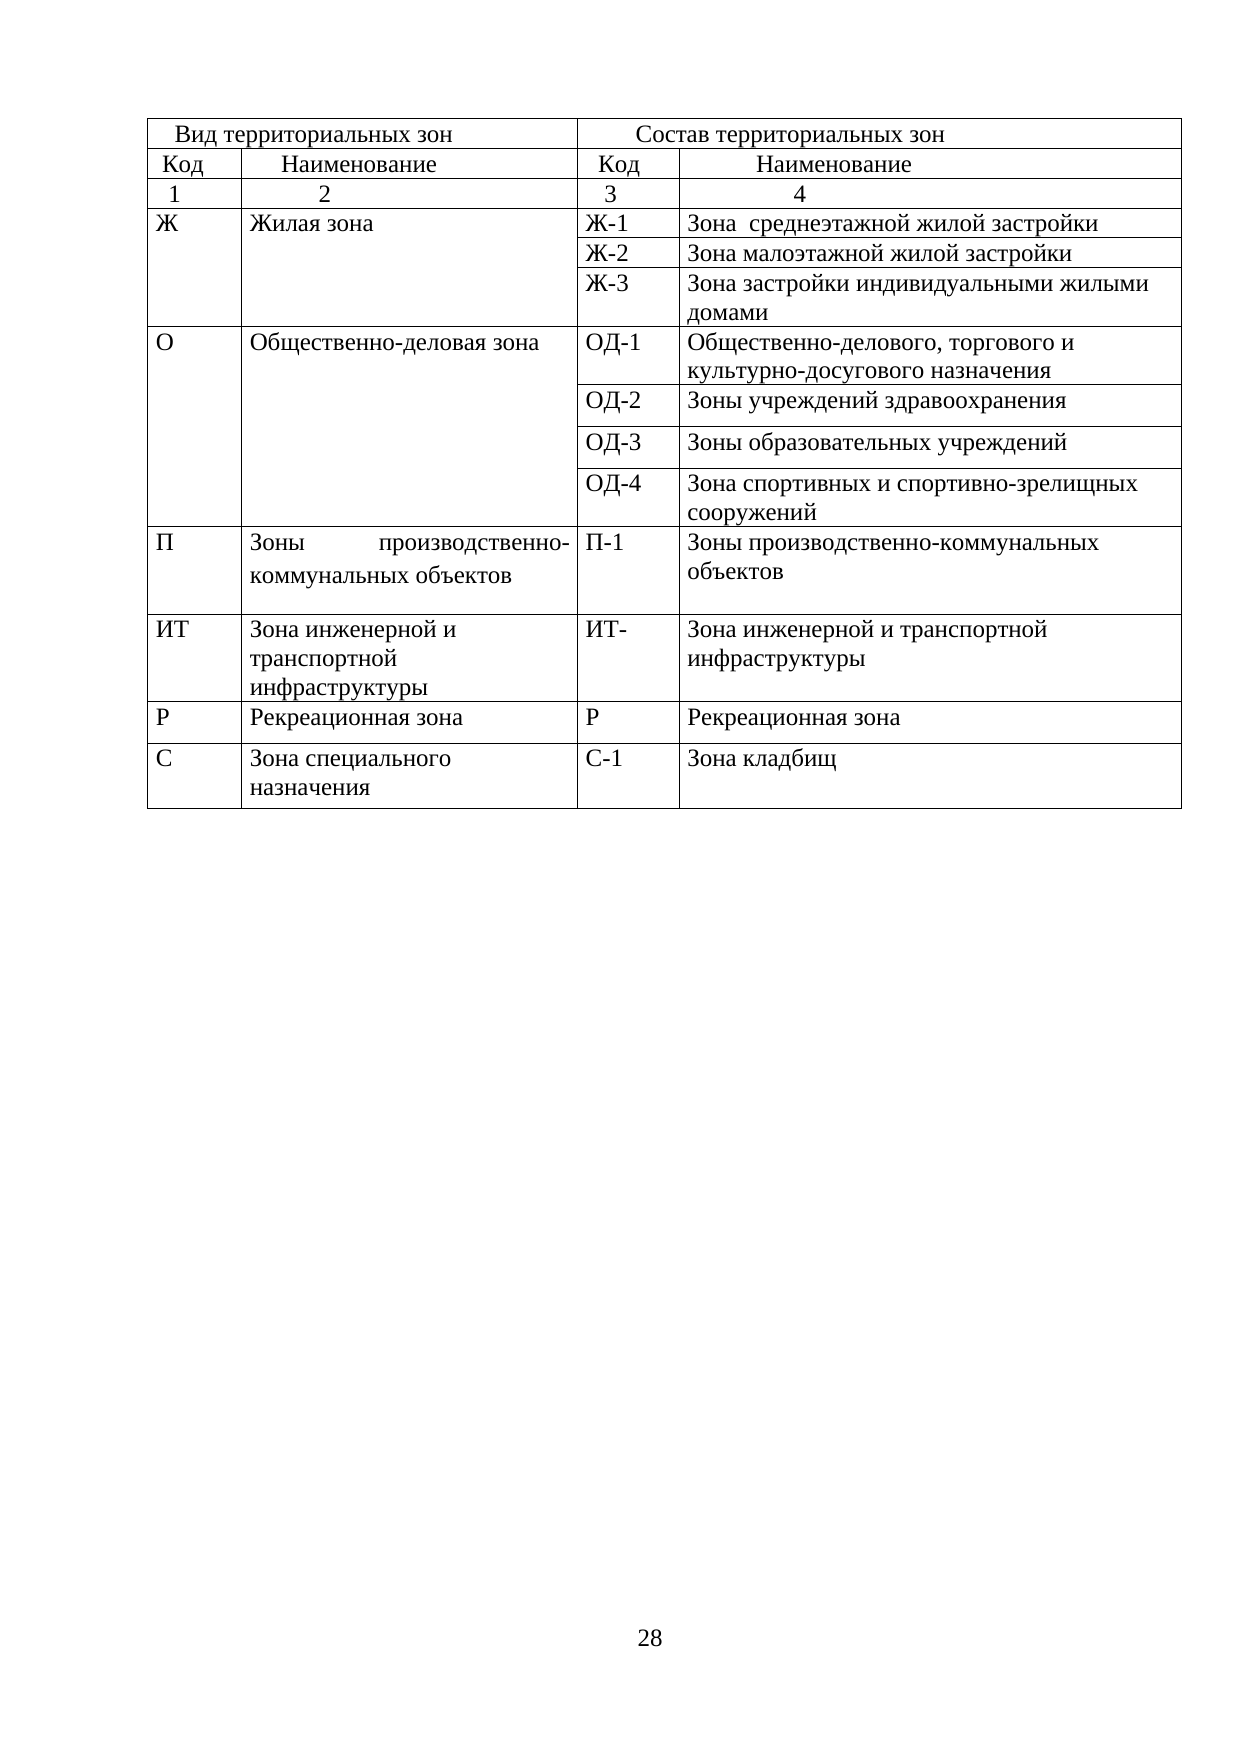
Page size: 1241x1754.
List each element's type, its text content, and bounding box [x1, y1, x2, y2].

table_cell Зона среднеэтажной жилой застройки [680, 209, 1181, 237]
table_cell П [148, 527, 241, 613]
table_cell Р [578, 702, 679, 742]
table_cell Рекреационная зона [242, 702, 577, 742]
table_cell Наименование [680, 149, 1181, 178]
table_cell Наименование [242, 149, 577, 178]
table_cell Рекреационная зона [680, 702, 1181, 742]
table_cell Зона специального назначения [242, 744, 577, 808]
table_cell Ж-1 [578, 209, 679, 237]
table_cell ОД-3 [578, 427, 679, 467]
table_header Вид территориальных зон [148, 119, 577, 148]
table_cell Зона спортивных и спортивно-зрелищных сооружений [680, 469, 1181, 526]
table_cell 4 [680, 179, 1181, 207]
table_cell О [148, 327, 241, 526]
table_cell ОД-2 [578, 385, 679, 426]
table_cell Зона застройки индивидуальными жилыми домами [680, 268, 1181, 326]
table_cell ИТ [148, 615, 241, 701]
table_cell 1 [148, 179, 241, 207]
table_cell С-1 [578, 744, 679, 808]
table_cell С [148, 744, 241, 808]
table_cell Код [148, 149, 241, 178]
table_cell П-1 [578, 527, 679, 613]
table_cell Общественно-делового, торгового и культурно-досугового назначения [680, 327, 1181, 384]
table_cell Ж [148, 209, 241, 326]
table_cell ОД-1 [578, 327, 679, 384]
table_cell Зоны производственно-коммунальных объектов [680, 527, 1181, 613]
table_cell 3 [578, 179, 679, 207]
table_cell Зона кладбищ [680, 744, 1181, 808]
table_cell Жилая зона [242, 209, 577, 326]
table_cell Ж-2 [578, 238, 679, 267]
table_cell ИТ- [578, 615, 679, 701]
table_cell Р [148, 702, 241, 742]
table_cell Зона инженерной и транспортной инфраструктуры [242, 615, 577, 701]
table_cell Ж-3 [578, 268, 679, 326]
table_header Состав территориальных зон [578, 119, 1181, 148]
table_cell Код [578, 149, 679, 178]
table_cell Зоны учреждений здравоохранения [680, 385, 1181, 426]
table_cell Зоны производственно-коммунальных объектов [242, 527, 577, 613]
table_cell Зона инженерной и транспортной инфраструктуры [680, 615, 1181, 701]
table_cell Зоны образовательных учреждений [680, 427, 1181, 467]
table_cell Общественно-деловая зона [242, 327, 577, 526]
table_cell 2 [242, 179, 577, 207]
table_cell Зона малоэтажной жилой застройки [680, 238, 1181, 267]
table_cell ОД-4 [578, 469, 679, 526]
